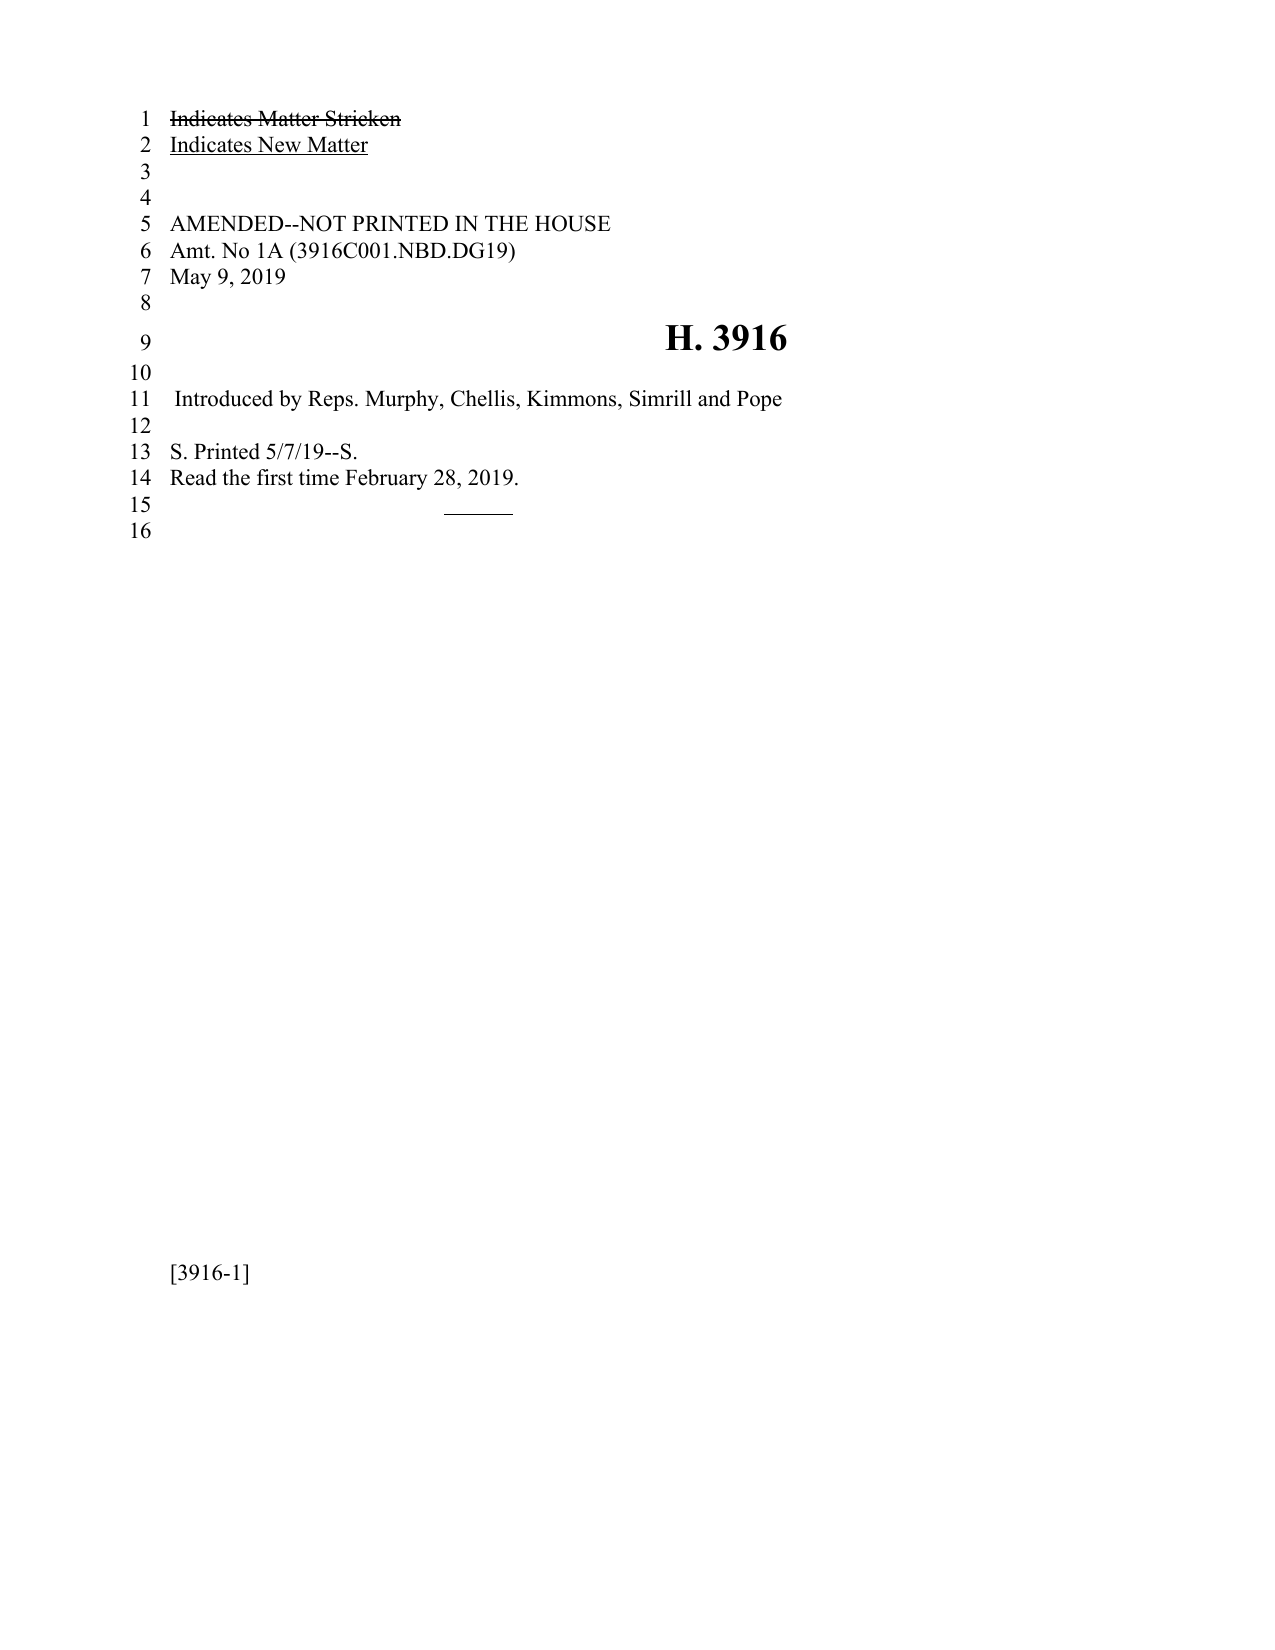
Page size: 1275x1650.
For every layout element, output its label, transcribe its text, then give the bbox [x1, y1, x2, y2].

text H. 3916 [169, 316, 787, 359]
text AMENDED--NOT PRINTED IN THE HOUSE [169, 210, 787, 237]
text Introduced by Reps. Murphy, Chellis, Kimmons, Simrill and Pope [169, 385, 787, 412]
text Indicates Matter Stricken [169, 105, 787, 131]
text S. Printed 5/7/19--S. [169, 438, 787, 464]
text Indicates New Matter [169, 131, 787, 158]
text Amt. No 1A (3916C001.NBD.DG19) [169, 237, 787, 263]
text May 9, 2019 [169, 263, 787, 289]
text Read the first time February 28, 2019. [169, 464, 787, 491]
